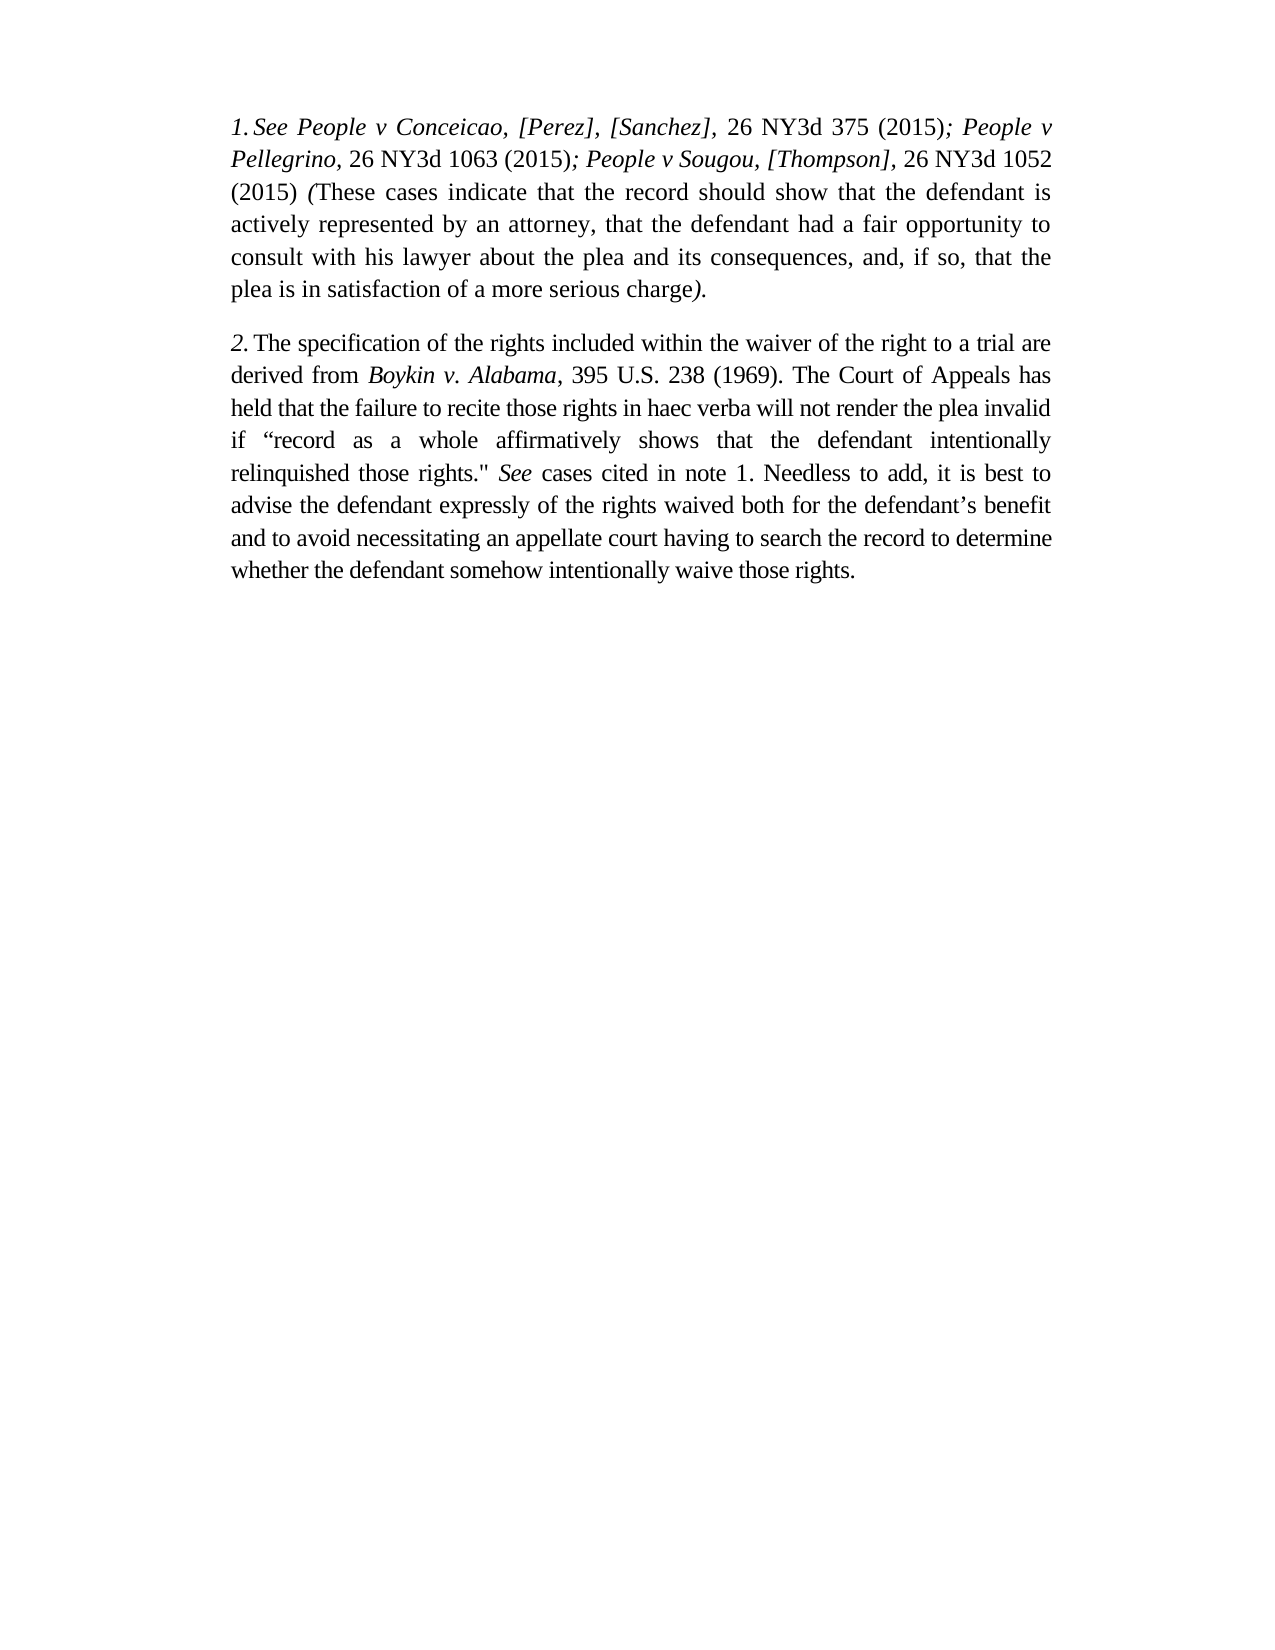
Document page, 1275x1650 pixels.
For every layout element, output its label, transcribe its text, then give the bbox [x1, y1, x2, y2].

list The specification of the rights included within the waiver of the right to a trial are derived from Boykin v. Alabama, 395 U.S. 238 (1969). The Court of Appeals has held that the failure to recite those rights in haec verba will not render the plea invalid if “record as a whole affirmatively shows that the defendant intentionally relinquished those rights." See cases cited in note 1. Needless to add, it is best to advise the defendant expressly of the rights waived both for the defendant’s benefit and to avoid necessitating an appellate court having to search the record to determine whether the defendant somehow intentionally waive those rights. [231, 325, 1052, 585]
list See People v Conceicao, [Perez], [Sanchez], 26 NY3d 375 (2015); People v Pellegrino, 26 NY3d 1063 (2015); People v Sougou, [Thompson], 26 NY3d 1052 (2015) (These cases indicate that the record should show that the defendant is actively represented by an attorney, that the defendant had a fair opportunity to consult with his lawyer about the plea and its consequences, and, if so, that the plea is in satisfaction of a more serious charge). [231, 109, 1052, 304]
